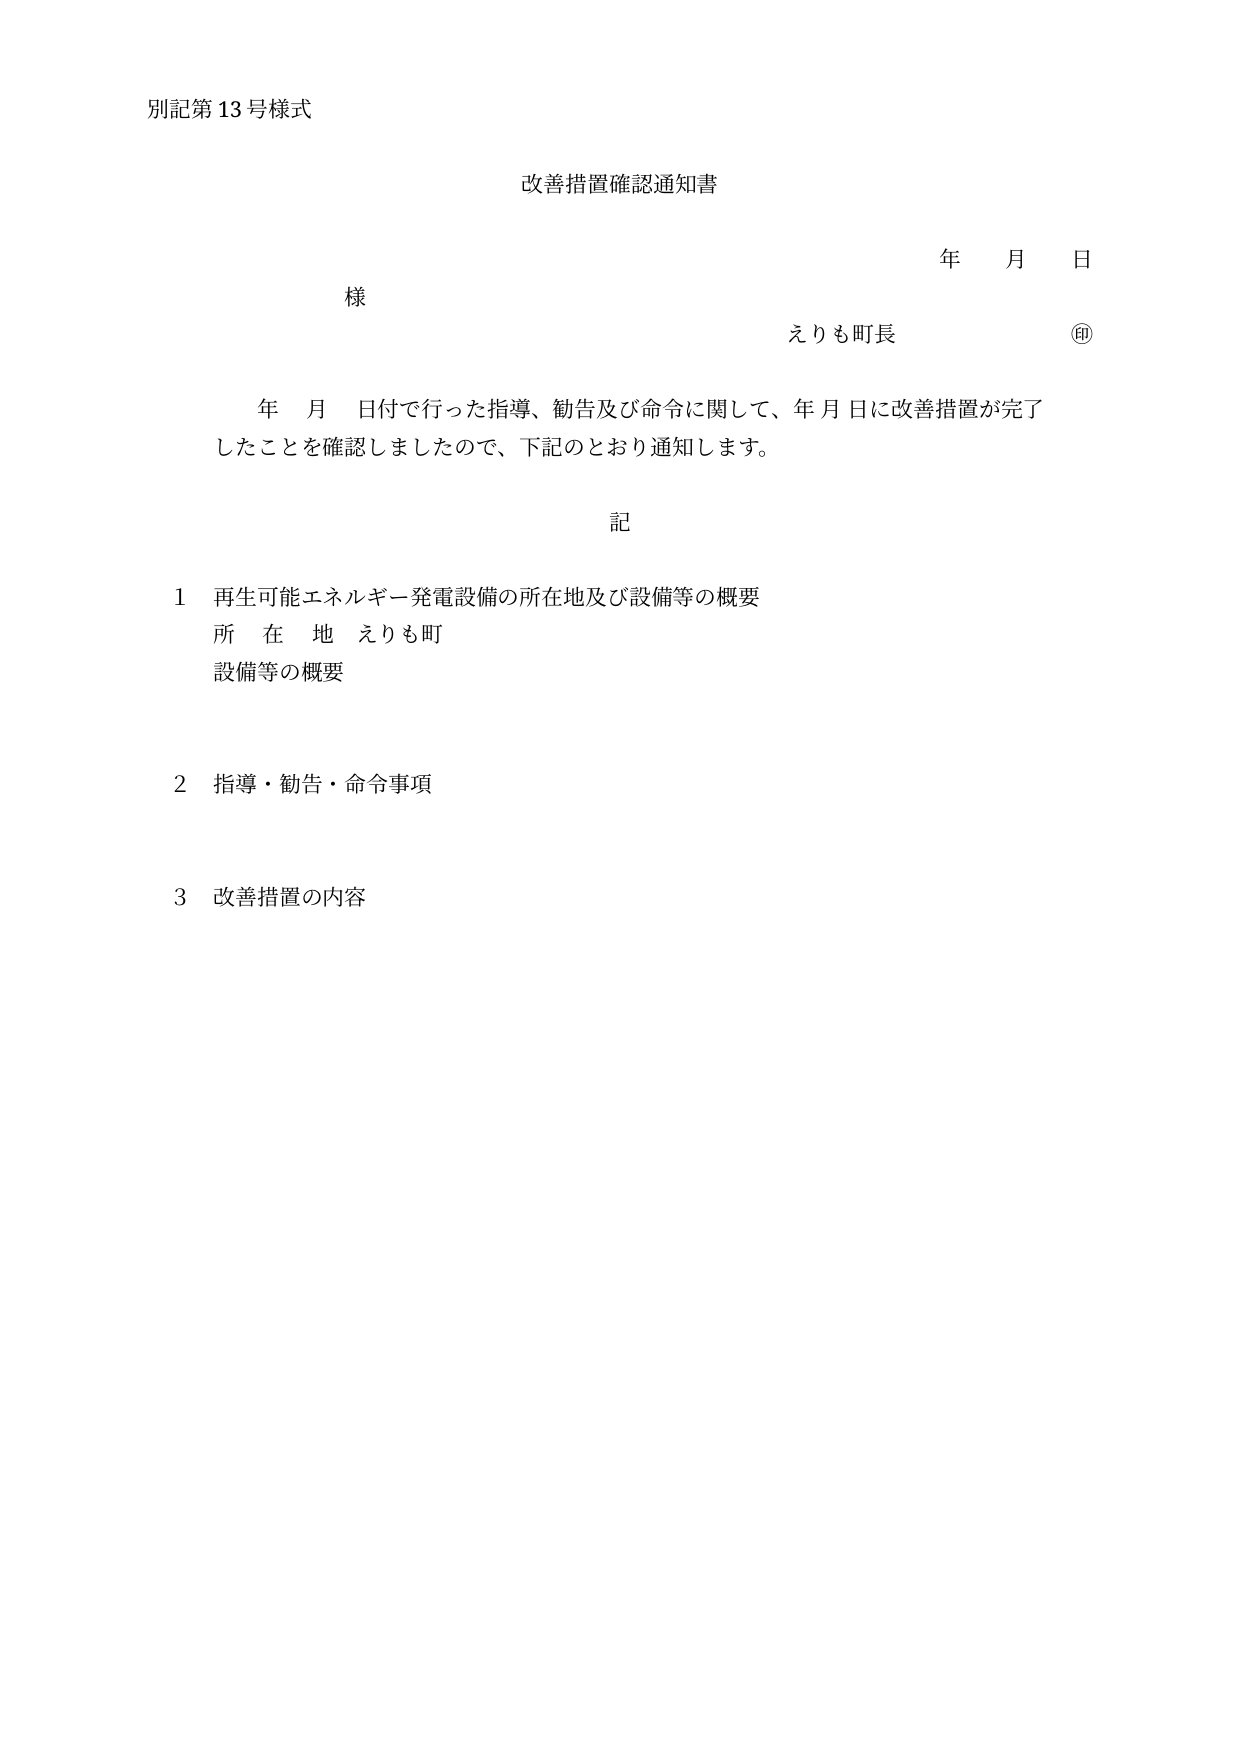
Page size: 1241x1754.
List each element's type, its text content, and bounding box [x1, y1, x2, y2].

text ２ 指導・勧告・命令事項 [148, 764, 1092, 802]
text えりも町長 ㊞ [148, 314, 1092, 352]
text 様 [148, 277, 1092, 314]
subtitle 記 [148, 502, 1092, 539]
text したことを確認しましたので、下記のとおり通知します。 [148, 427, 1092, 464]
text 別記第13号様式 [148, 89, 1092, 127]
text 年 月 日 [148, 239, 1092, 277]
text １ 再生可能エネルギー発電設備の所在地及び設備等の概要 [148, 577, 1092, 614]
text 設備等の概要 [148, 652, 1092, 689]
text 改善措置確認通知書 [148, 164, 1092, 202]
text ３ 改善措置の内容 [148, 877, 1092, 914]
text 年 月 日付で行った指導、勧告及び命令に関して、年 月 日に改善措置が完了 [213, 389, 1092, 427]
text 所 在 地 えりも町 [148, 614, 1092, 652]
